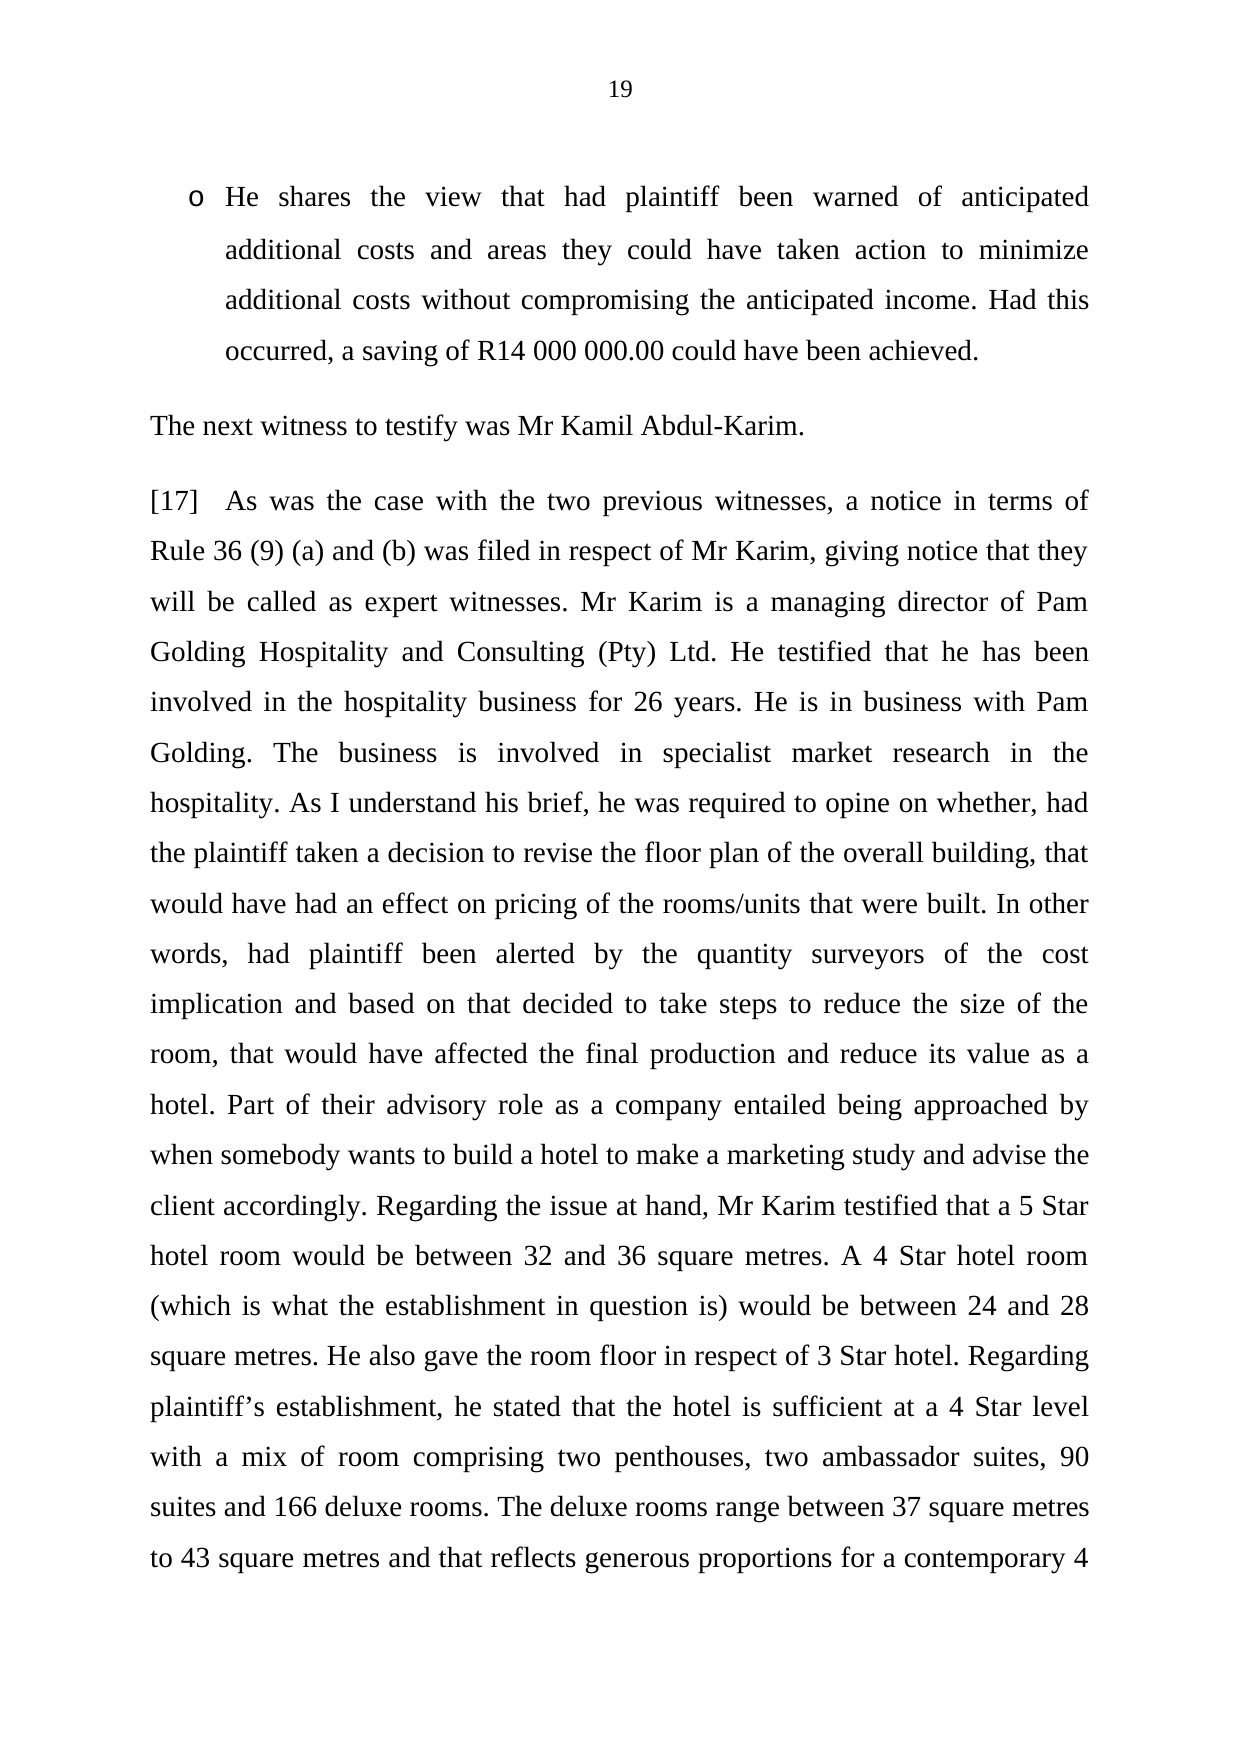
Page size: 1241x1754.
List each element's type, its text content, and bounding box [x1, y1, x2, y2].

text The next witness to testify was Mr Kamil Abdul-Karim. [150, 408, 1090, 441]
text o He shares the view that had plaintiff been warned of anticipated additional costs and areas they could have taken action to minimize additional costs without compromising the anticipated income. Had this occurred, a saving of R14 000 000.00 could have been achieved. [187, 179, 1090, 366]
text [150, 483, 1090, 1573]
